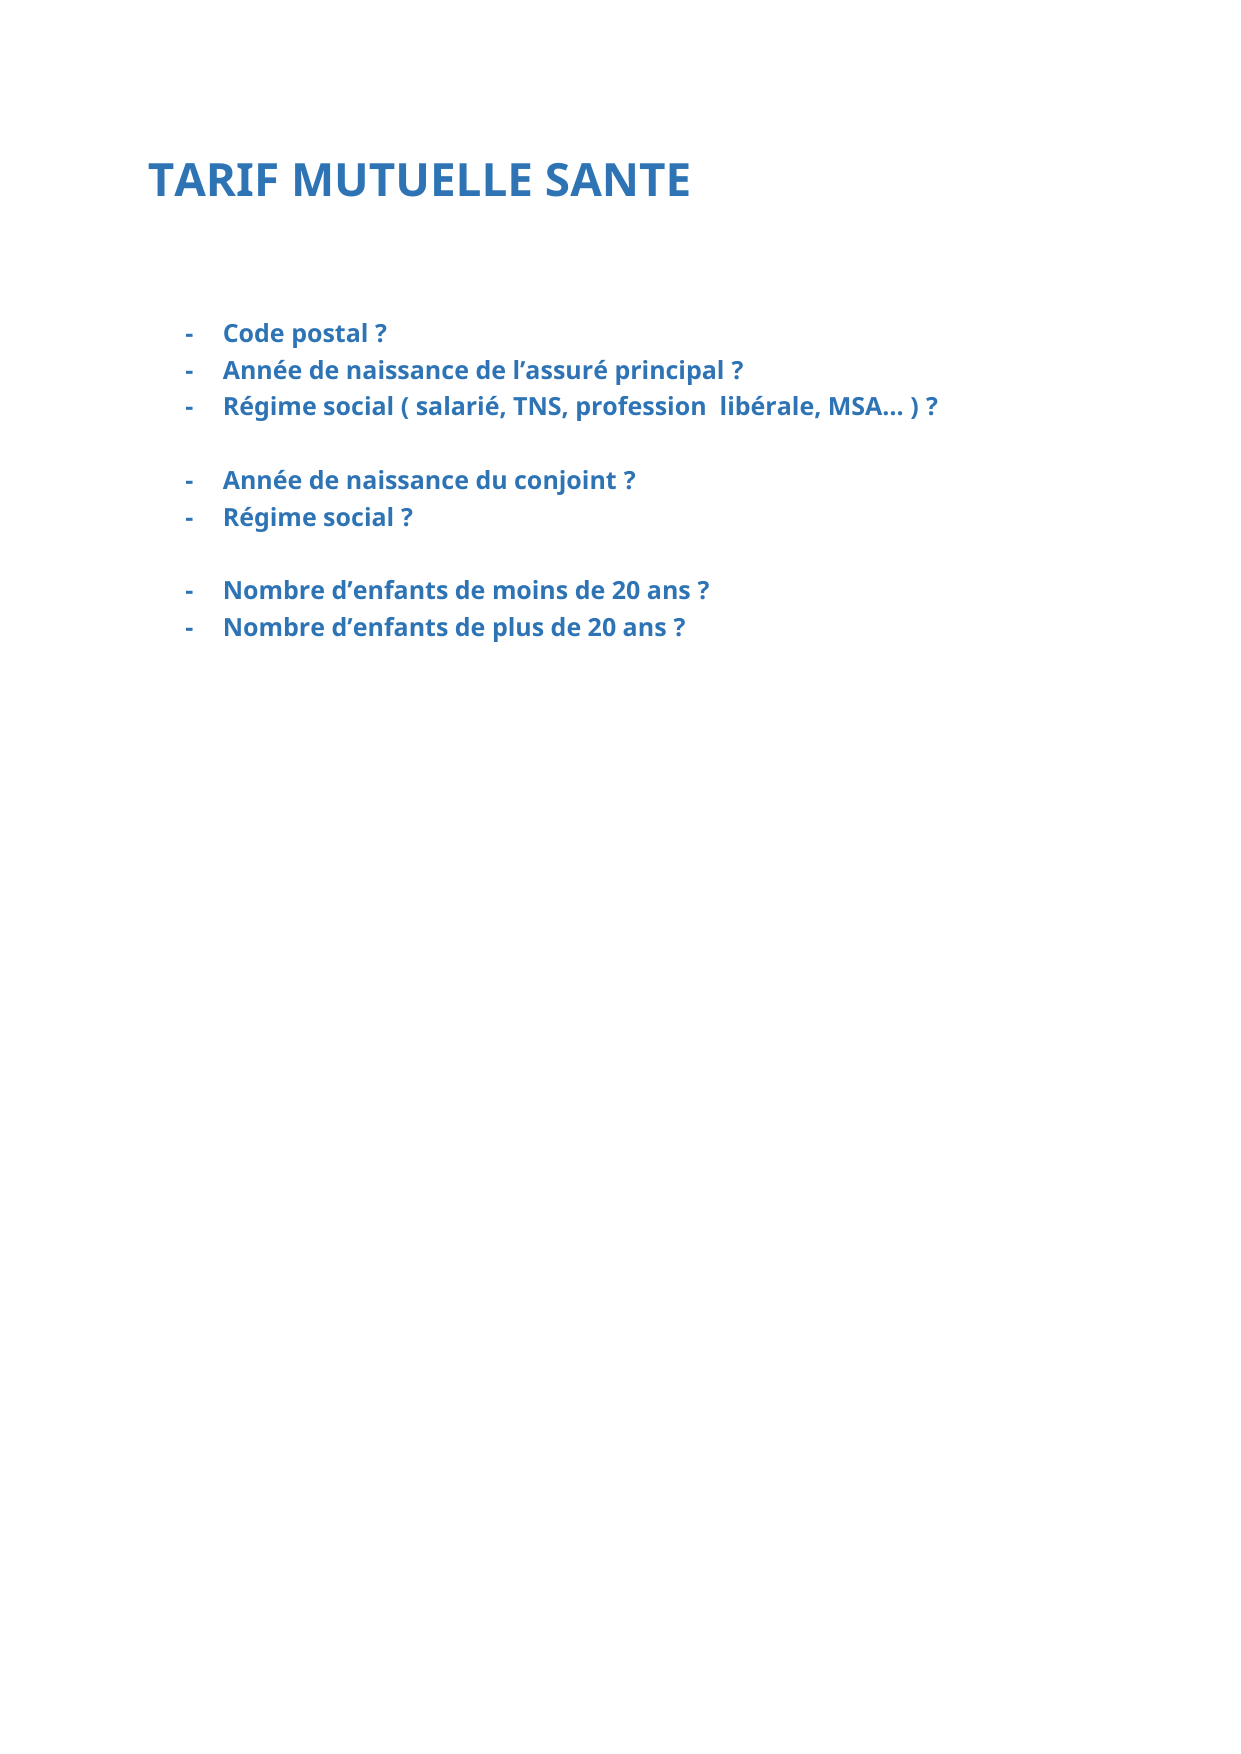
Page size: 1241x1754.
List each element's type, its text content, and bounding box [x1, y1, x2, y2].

text TARIF MUTUELLE SANTE [148, 148, 1093, 210]
list Régime social ? [185, 499, 1093, 533]
list Nombre d’enfants de moins de 20 ans ? [185, 573, 1093, 607]
list Régime social ( salarié, TNS, profession libérale, MSA… ) ? [185, 389, 1093, 423]
list Code postal ? [185, 316, 1093, 349]
list Année de naissance du conjoint ? [185, 463, 1093, 497]
list Nombre d’enfants de plus de 20 ans ? [185, 610, 1093, 644]
list Année de naissance de l’assuré principal ? [185, 352, 1093, 386]
